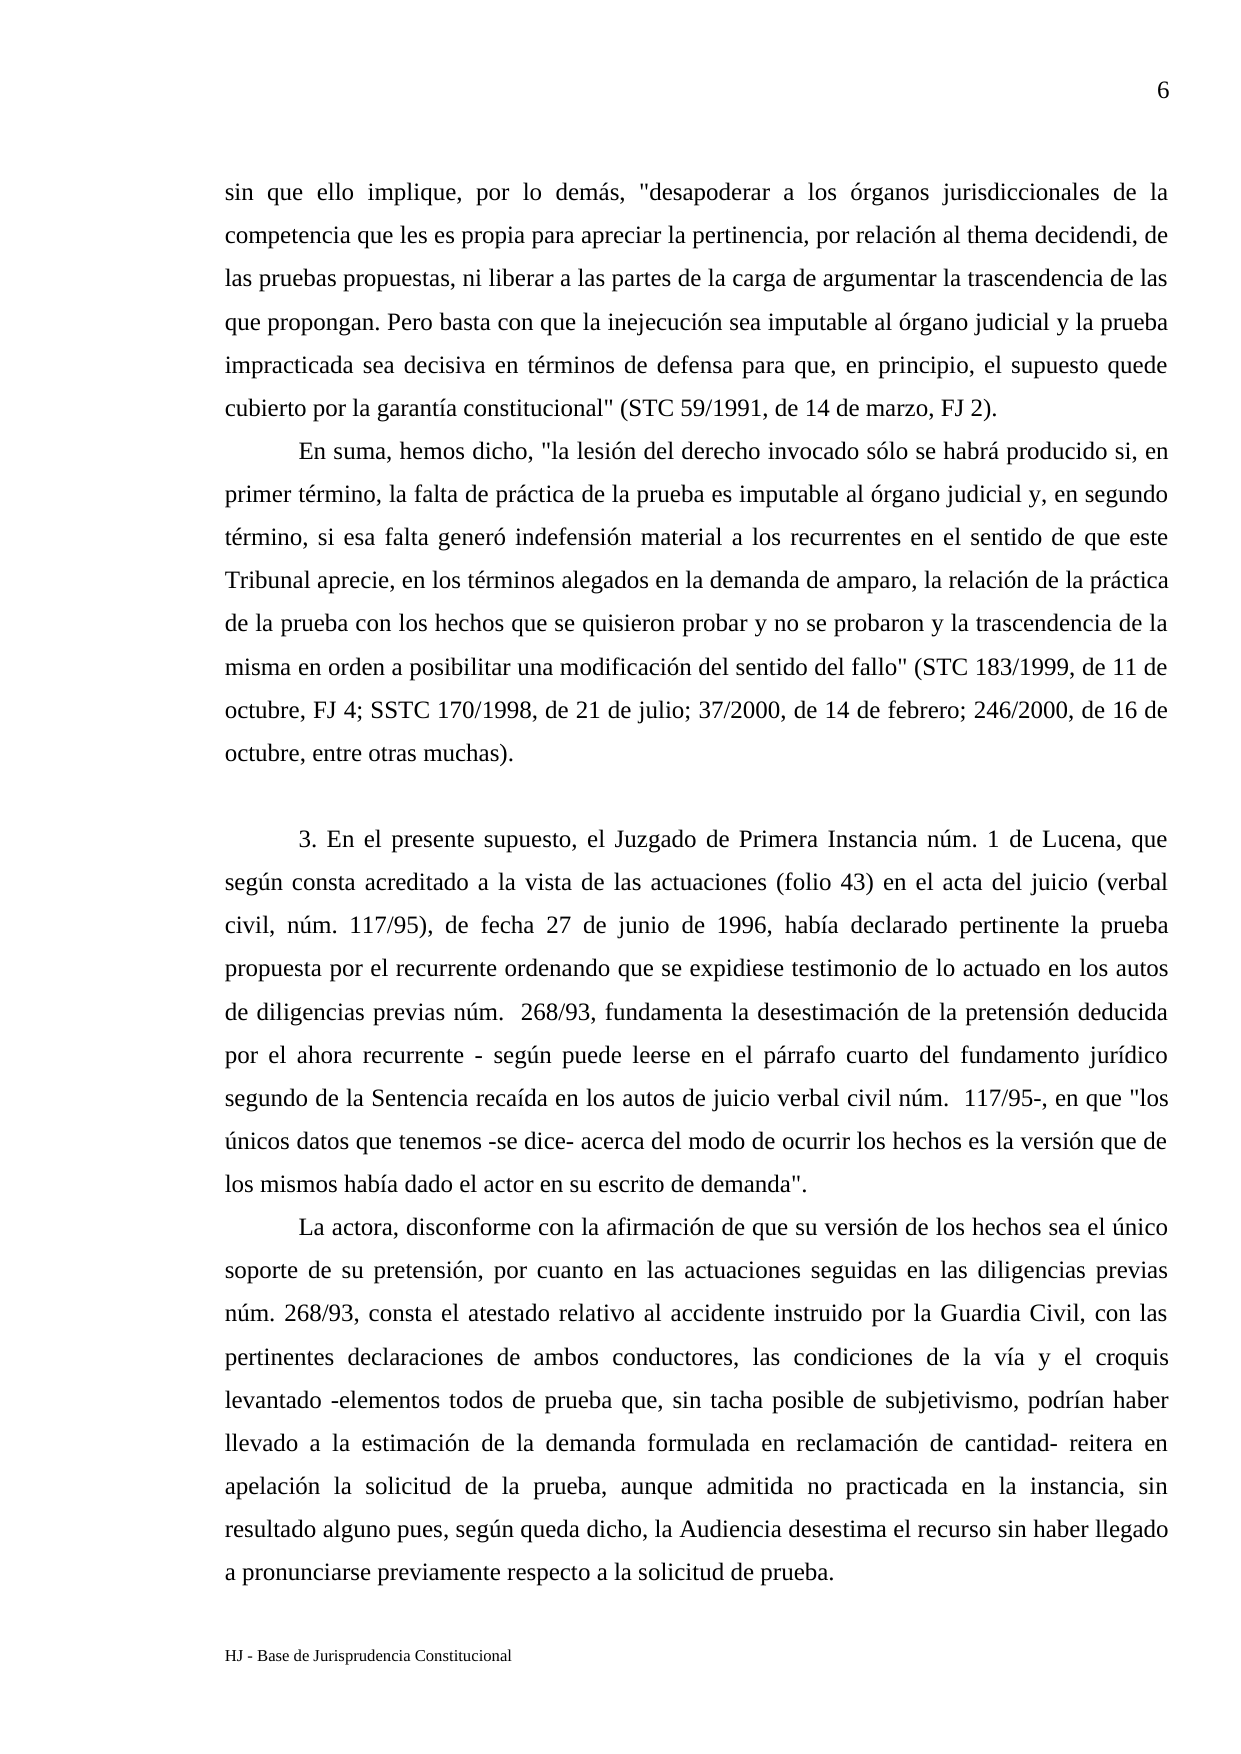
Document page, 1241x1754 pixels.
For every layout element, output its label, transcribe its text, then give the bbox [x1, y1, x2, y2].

text En suma, hemos dicho, "la lesión del derecho invocado sólo se habrá producido si, en primer término, la falta de práctica de la prueba es imputable al órgano judicial y, en segundo término, si esa falta generó indefensión material a los recurrentes en el sentido de que este Tribunal aprecie, en los términos alegados en la demanda de amparo, la relación de la práctica de la prueba con los hechos que se quisieron probar y no se probaron y la trascendencia de la misma en orden a posibilitar una modificación del sentido del fallo" (STC 183/1999, de 11 de octubre, FJ 4; SSTC 170/1998, de 21 de julio; 37/2000, de 14 de febrero; 246/2000, de 16 de octubre, entre otras muchas). [224, 436, 1169, 767]
text La actora, disconforme con la afirmación de que su versión de los hechos sea el único soporte de su pretensión, por cuanto en las actuaciones seguidas en las diligencias previas núm. 268/93, consta el atestado relativo al accidente instruido por la Guardia Civil, con las pertinentes declaraciones de ambos conductores, las condiciones de la vía y el croquis levantado -elementos todos de prueba que, sin tacha posible de subjetivismo, podrían haber llevado a la estimación de la demanda formulada en reclamación de cantidad- reitera en apelación la solicitud de la prueba, aunque admitida no practicada en la instancia, sin resultado alguno pues, según queda dicho, la Audiencia desestima el recurso sin haber llegado a pronunciarse previamente respecto a la solicitud de prueba. [224, 1212, 1169, 1586]
text 3. En el presente supuesto, el Juzgado de Primera Instancia núm. 1 de Lucena, que según consta acreditado a la vista de las actuaciones (folio 43) en el acta del juicio (verbal civil, núm. 117/95), de fecha 27 de junio de 1996, había declarado pertinente la prueba propuesta por el recurrente ordenando que se expidiese testimonio de lo actuado en los autos de diligencias previas núm. 268/93, fundamenta la desestimación de la pretensión deducida por el ahora recurrente - según puede leerse en el párrafo cuarto del fundamento jurídico segundo de la Sentencia recaída en los autos de juicio verbal civil núm. 117/95-, en que "los únicos datos que tenemos -se dice- acerca del modo de ocurrir los hechos es la versión que de los mismos había dado el actor en su escrito de demanda". [224, 824, 1169, 1198]
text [224, 177, 1169, 422]
